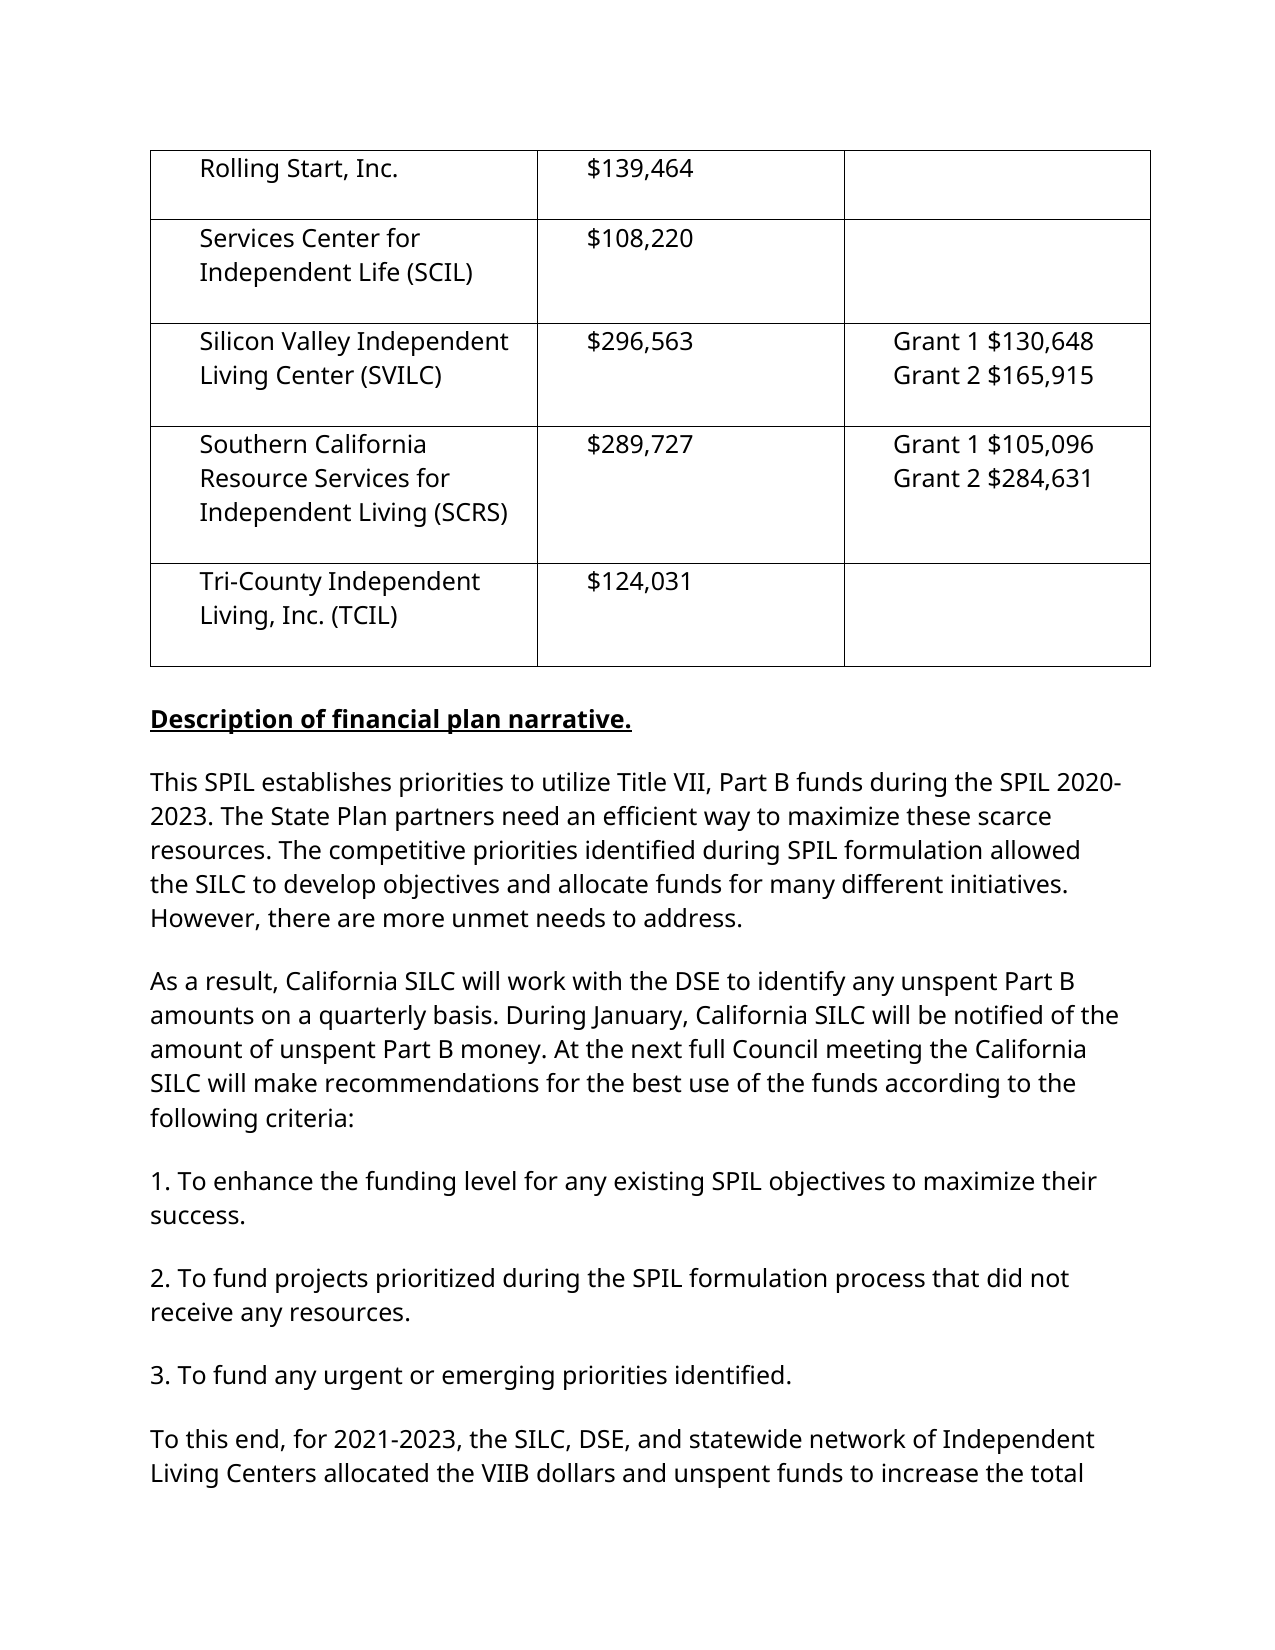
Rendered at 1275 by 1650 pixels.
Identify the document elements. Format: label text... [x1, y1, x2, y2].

table_cell $139,464 [538, 151, 844, 219]
table_cell Services Center for Independent Life (SCIL) [151, 220, 537, 322]
table_cell Southern California Resource Services for Independent Living (SCRS) [151, 427, 537, 563]
text 1. To enhance the funding level for any existing SPIL objectives to maximize their success. [150, 1163, 1125, 1232]
text Description of financial plan narrative. [150, 701, 1125, 735]
table_cell [845, 220, 1150, 322]
table_cell $124,031 [538, 564, 844, 666]
table_cell Grant 1 $105,096 Grant 2 $284,631 [845, 427, 1150, 563]
table_cell [845, 564, 1150, 666]
table_cell $289,727 [538, 427, 844, 563]
text 3. To fund any urgent or emerging priorities identified. [150, 1358, 1125, 1392]
text 2. To fund projects prioritized during the SPIL formulation process that did not receive any resources. [150, 1261, 1125, 1329]
table_cell Tri-County Independent Living, Inc. (TCIL) [151, 564, 537, 666]
text As a result, California SILC will work with the DSE to identify any unspent Part B amounts on a quarterly basis. During January, California SILC will be notified of the amount of unspent Part B money. At the next full Council meeting the California SILC will make recommendations for the best use of the funds according to the following criteria: [150, 964, 1125, 1134]
text This SPIL establishes priorities to utilize Title VII, Part B funds during the SPIL 2020-2023. The State Plan partners need an efficient way to maximize these scarce resources. The competitive priorities identified during SPIL formulation allowed the SILC to develop objectives and allocate funds for many different initiatives. However, there are more unmet needs to address. [150, 764, 1125, 935]
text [150, 1421, 1125, 1489]
table_cell $296,563 [538, 324, 844, 426]
table_cell [845, 151, 1150, 219]
table_cell $108,220 [538, 220, 844, 322]
table_cell Rolling Start, Inc. [151, 151, 537, 219]
table_cell Silicon Valley Independent Living Center (SVILC) [151, 324, 537, 426]
table_cell Grant 1 $130,648 Grant 2 $165,915 [845, 324, 1150, 426]
